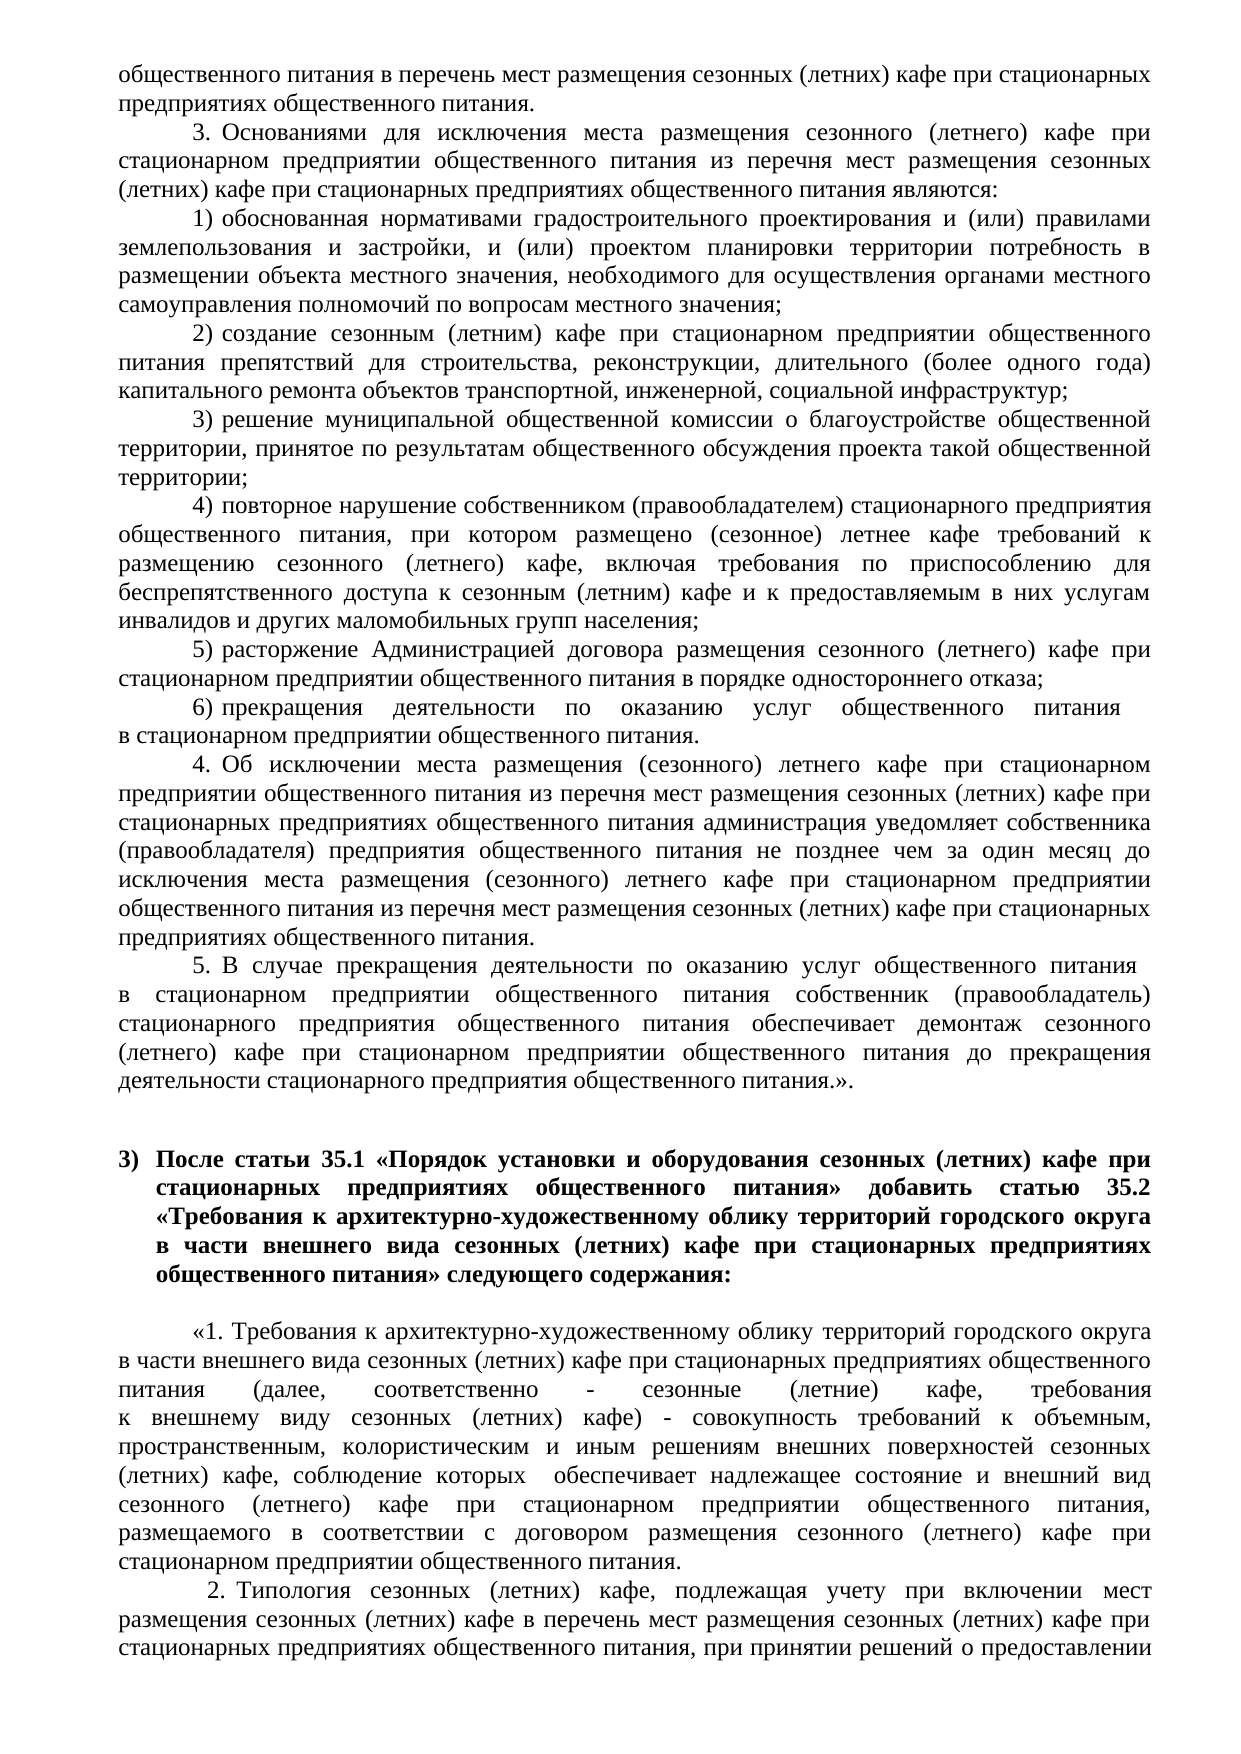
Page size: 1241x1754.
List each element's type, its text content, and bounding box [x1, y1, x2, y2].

list повторное нарушение собственником (правообладателем) стационарного предприятия общественного питания, при котором размещено (сезонное) летнее кафе требований к размещению сезонного (летнего) кафе, включая требования по приспособлению для беспрепятственного доступа к сезонным (летним) кафе и к предоставляемым в них услугам инвалидов и других маломобильных групп населения; [118, 490, 1152, 634]
list Об исключении места размещения (сезонного) летнего кафе при стационарном предприятии общественного питания из перечня мест размещения сезонных (летних) кафе при стационарных предприятиях общественного питания администрация уведомляет собственника (правообладателя) предприятия общественного питания не позднее чем за один месяц до исключения места размещения (сезонного) летнего кафе при стационарном предприятии общественного питания из перечня мест размещения сезонных (летних) кафе при стационарных предприятиях общественного питания. [118, 749, 1152, 950]
list прекращения деятельности по оказанию услуг общественного питания в стационарном предприятии общественного питания. [118, 692, 1152, 749]
list После статьи 35.1 «Порядок установки и оборудования сезонных (летних) кафе при стационарных предприятиях общественного питания» добавить статью 35.2 «Требования к архитектурно-художественному облику территорий городского округа в части внешнего вида сезонных (летних) кафе при стационарных предприятиях общественного питания» следующего содержания: [118, 1144, 1152, 1287]
list В случае прекращения деятельности по оказанию услуг общественного питания в стационарном предприятии общественного питания собственник (правообладатель) стационарного предприятия общественного питания обеспечивает демонтаж сезонного (летнего) кафе при стационарном предприятии общественного питания до прекращения деятельности стационарного предприятия общественного питания.». [118, 950, 1152, 1094]
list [118, 59, 1152, 117]
list расторжение Администрацией договора размещения сезонного (летнего) кафе при стационарном предприятии общественного питания в порядке одностороннего отказа; [118, 634, 1152, 692]
list создание сезонным (летним) кафе при стационарном предприятии общественного питания препятствий для строительства, реконструкции, длительного (более одного года) капитального ремонта объектов транспортной, инженерной, социальной инфраструктур; [118, 318, 1152, 404]
list «1. Требования к архитектурно-художественному облику территорий городского округа в части внешнего вида сезонных (летних) кафе при стационарных предприятиях общественного питания (далее, соответственно - сезонные (летние) кафе, требования к внешнему виду сезонных (летних) кафе) - совокупность требований к объемным, пространственным, колористическим и иным решениям внешних поверхностей сезонных (летних) кафе, соблюдение которых обеспечивает надлежащее состояние и внешний вид сезонного (летнего) кафе при стационарном предприятии общественного питания, размещаемого в соответствии с договором размещения сезонного (летнего) кафе при стационарном предприятии общественного питания. [118, 1316, 1152, 1575]
list Основаниями для исключения места размещения сезонного (летнего) кафе при стационарном предприятии общественного питания из перечня мест размещения сезонных (летних) кафе при стационарных предприятиях общественного питания являются: [118, 117, 1152, 203]
list решение муниципальной общественной комиссии о благоустройстве общественной территории, принятое по результатам общественного обсуждения проекта такой общественной территории; [118, 404, 1152, 490]
list обоснованная нормативами градостроительного проектирования и (или) правилами землепользования и застройки, и (или) проектом планировки территории потребность в размещении объекта местного значения, необходимого для осуществления органами местного самоуправления полномочий по вопросам местного значения; [118, 203, 1152, 318]
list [118, 1575, 1152, 1661]
